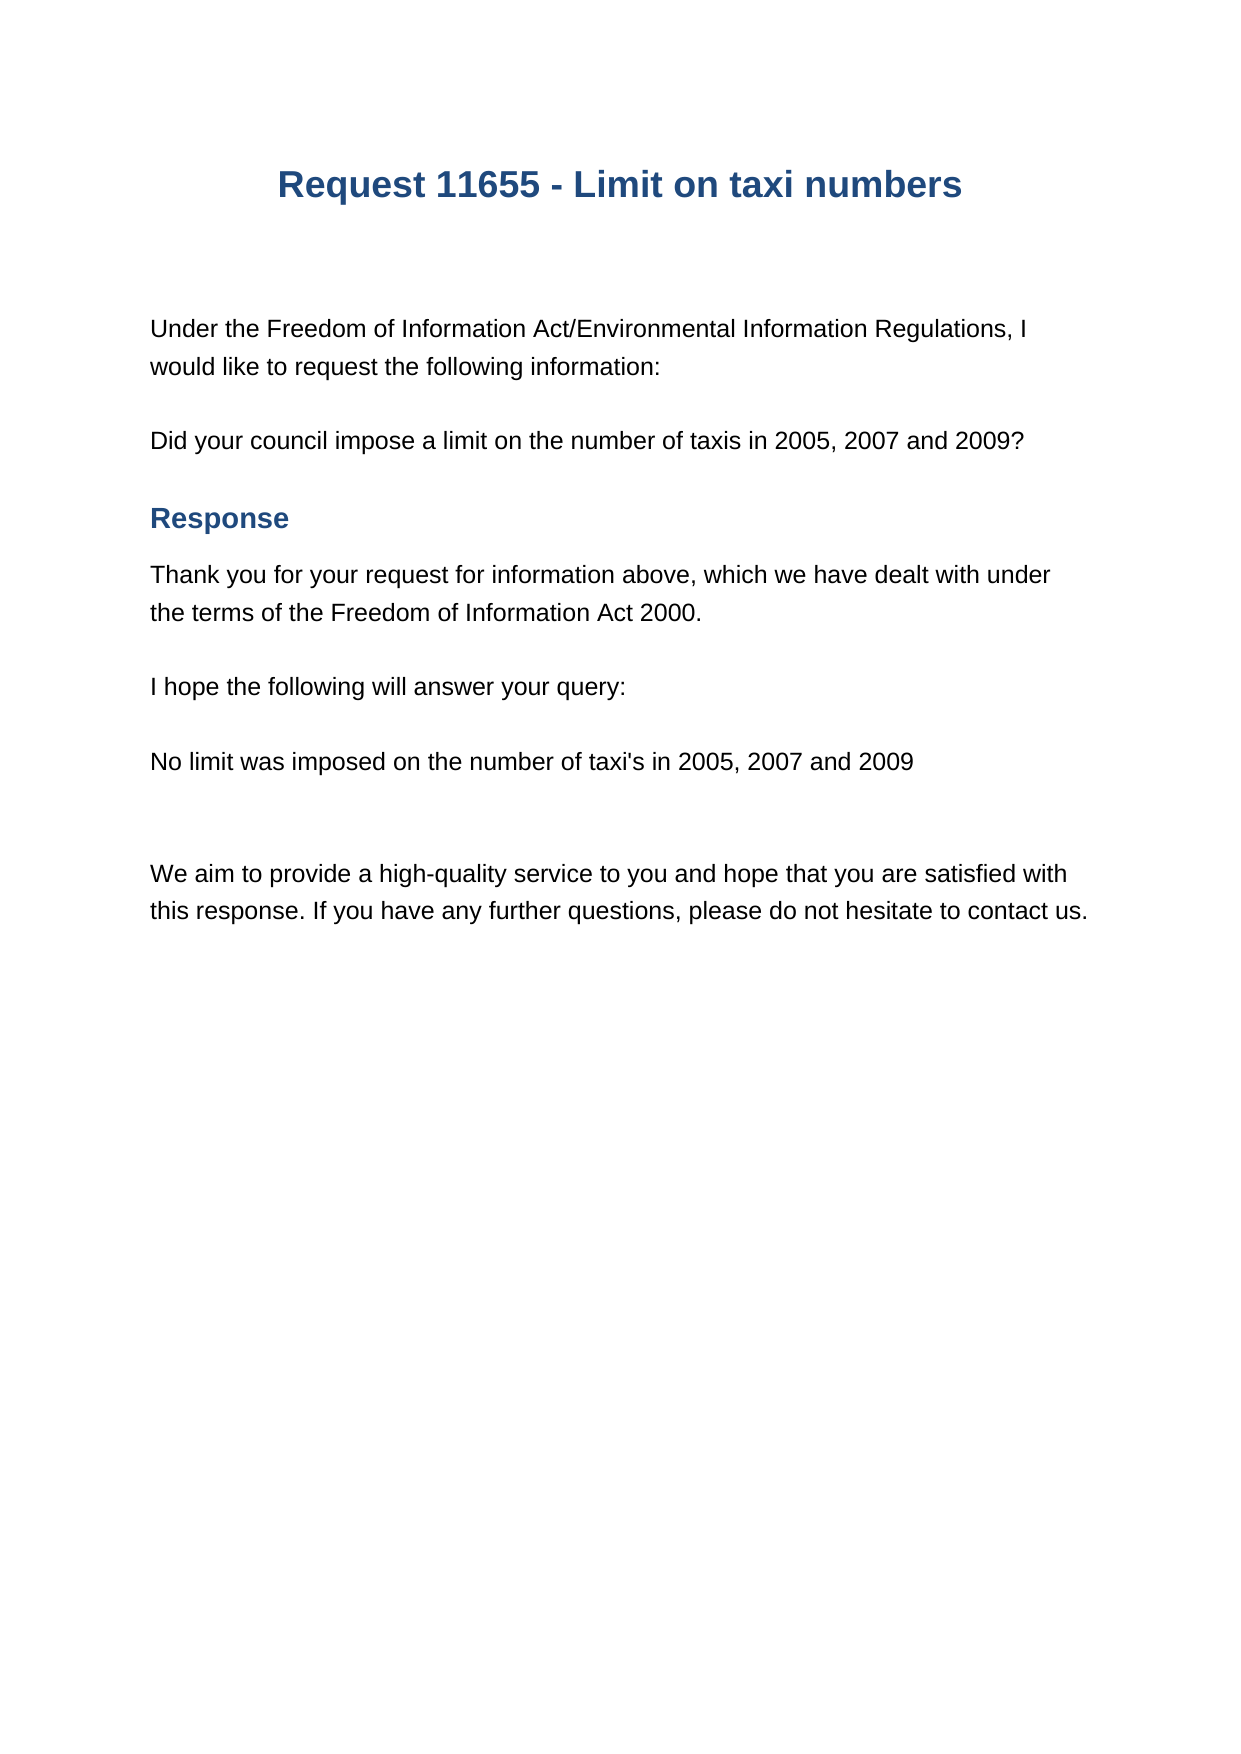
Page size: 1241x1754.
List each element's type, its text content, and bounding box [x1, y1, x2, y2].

text Thank you for your request for information above, which we have dealt with under the terms of the Freedom of Information Act 2000. I hope the following will answer your query: No limit was imposed on the number of taxi's in 2005, 2007 and 2009 [150, 561, 1090, 776]
subtitle Request 11655 - Limit on taxi numbers [150, 162, 1090, 206]
text We aim to provide a high-quality service to you and hope that you are satisfied with this response. If you have any further questions, please do not hesitate to contact us. [150, 822, 1090, 962]
subtitle Response [150, 501, 1090, 535]
text Under the Freedom of Information Act/Environmental Information Regulations, I would like to request the following information: Did your council impose a limit on the number of taxis in 2005, 2007 and 2009? [150, 314, 1090, 455]
